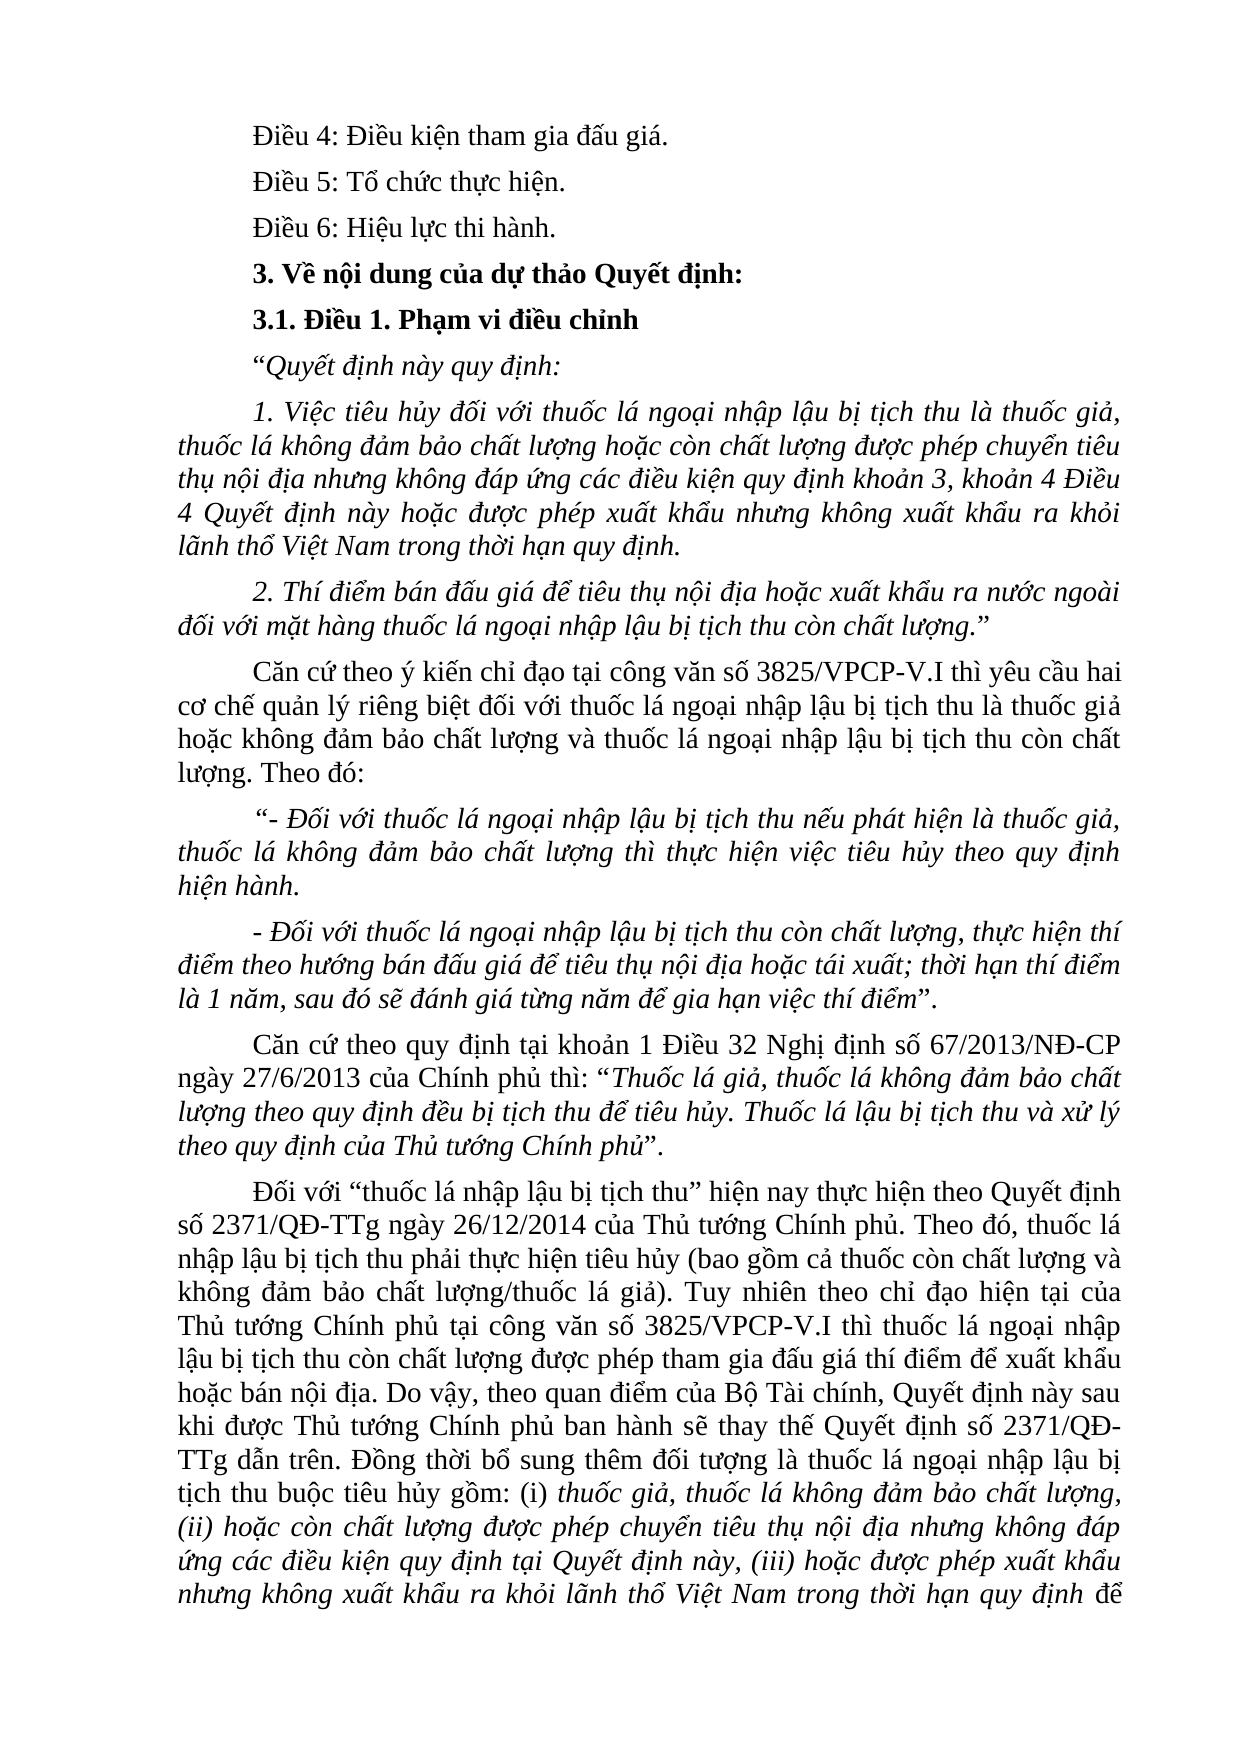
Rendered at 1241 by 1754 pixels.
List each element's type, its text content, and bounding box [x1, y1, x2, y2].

text Điều 6: Hiệu lực thi hành. [177, 210, 1122, 244]
text - Đối với thuốc lá ngoại nhập lậu bị tịch thu còn chất lượng, thực hiện thí điểm theo hướng bán đấu giá để tiêu thụ nội địa hoặc tái xuất; thời hạn thí điểm là 1 năm, sau đó sẽ đánh giá từng năm để gia hạn việc thí điểm”. [177, 914, 1122, 1014]
text 1. Việc tiêu hủy đối với thuốc lá ngoại nhập lậu bị tịch thu là thuốc giả, thuốc lá không đảm bảo chất lượng hoặc còn chất lượng được phép chuyển tiêu thụ nội địa nhưng không đáp ứng các điều kiện quy định khoản 3, khoản 4 Điều 4 Quyết định này hoặc được phép xuất khẩu nhưng không xuất khẩu ra khỏi lãnh thổ Việt Nam trong thời hạn quy định. [177, 394, 1122, 562]
text 2. Thí điểm bán đấu giá để tiêu thụ nội địa hoặc xuất khẩu ra nước ngoài đối với mặt hàng thuốc lá ngoại nhập lậu bị tịch thu còn chất lượng.” [177, 574, 1122, 642]
text “- Đối với thuốc lá ngoại nhập lậu bị tịch thu nếu phát hiện là thuốc giả, thuốc lá không đảm bảo chất lượng thì thực hiện việc tiêu hủy theo quy định hiện hành. [177, 801, 1122, 901]
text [177, 1174, 1122, 1610]
text Căn cứ theo quy định tại khoản 1 Điều 32 Nghị định số 67/2013/NĐ-CP ngày 27/6/2013 của Chính phủ thì: “Thuốc lá giả, thuốc lá không đảm bảo chất lượng theo quy định đều bị tịch thu để tiêu hủy. Thuốc lá lậu bị tịch thu và xử lý theo quy định của Thủ tướng Chính phủ”. [177, 1027, 1122, 1161]
text “Quyết định này quy định: [177, 348, 1122, 382]
text Điều 5: Tổ chức thực hiện. [177, 164, 1122, 198]
text 3.1. Điều 1. Phạm vi điều chỉnh [177, 302, 1122, 336]
text 3. Về nội dung của dự thảo Quyết định: [177, 256, 1122, 290]
text Căn cứ theo ý kiến chỉ đạo tại công văn số 3825/VPCP-V.I thì yêu cầu hai cơ chế quản lý riêng biệt đối với thuốc lá ngoại nhập lậu bị tịch thu là thuốc giả hoặc không đảm bảo chất lượng và thuốc lá ngoại nhập lậu bị tịch thu còn chất lượng. Theo đó: [177, 654, 1122, 788]
text Điều 4: Điều kiện tham gia đấu giá. [177, 118, 1122, 152]
